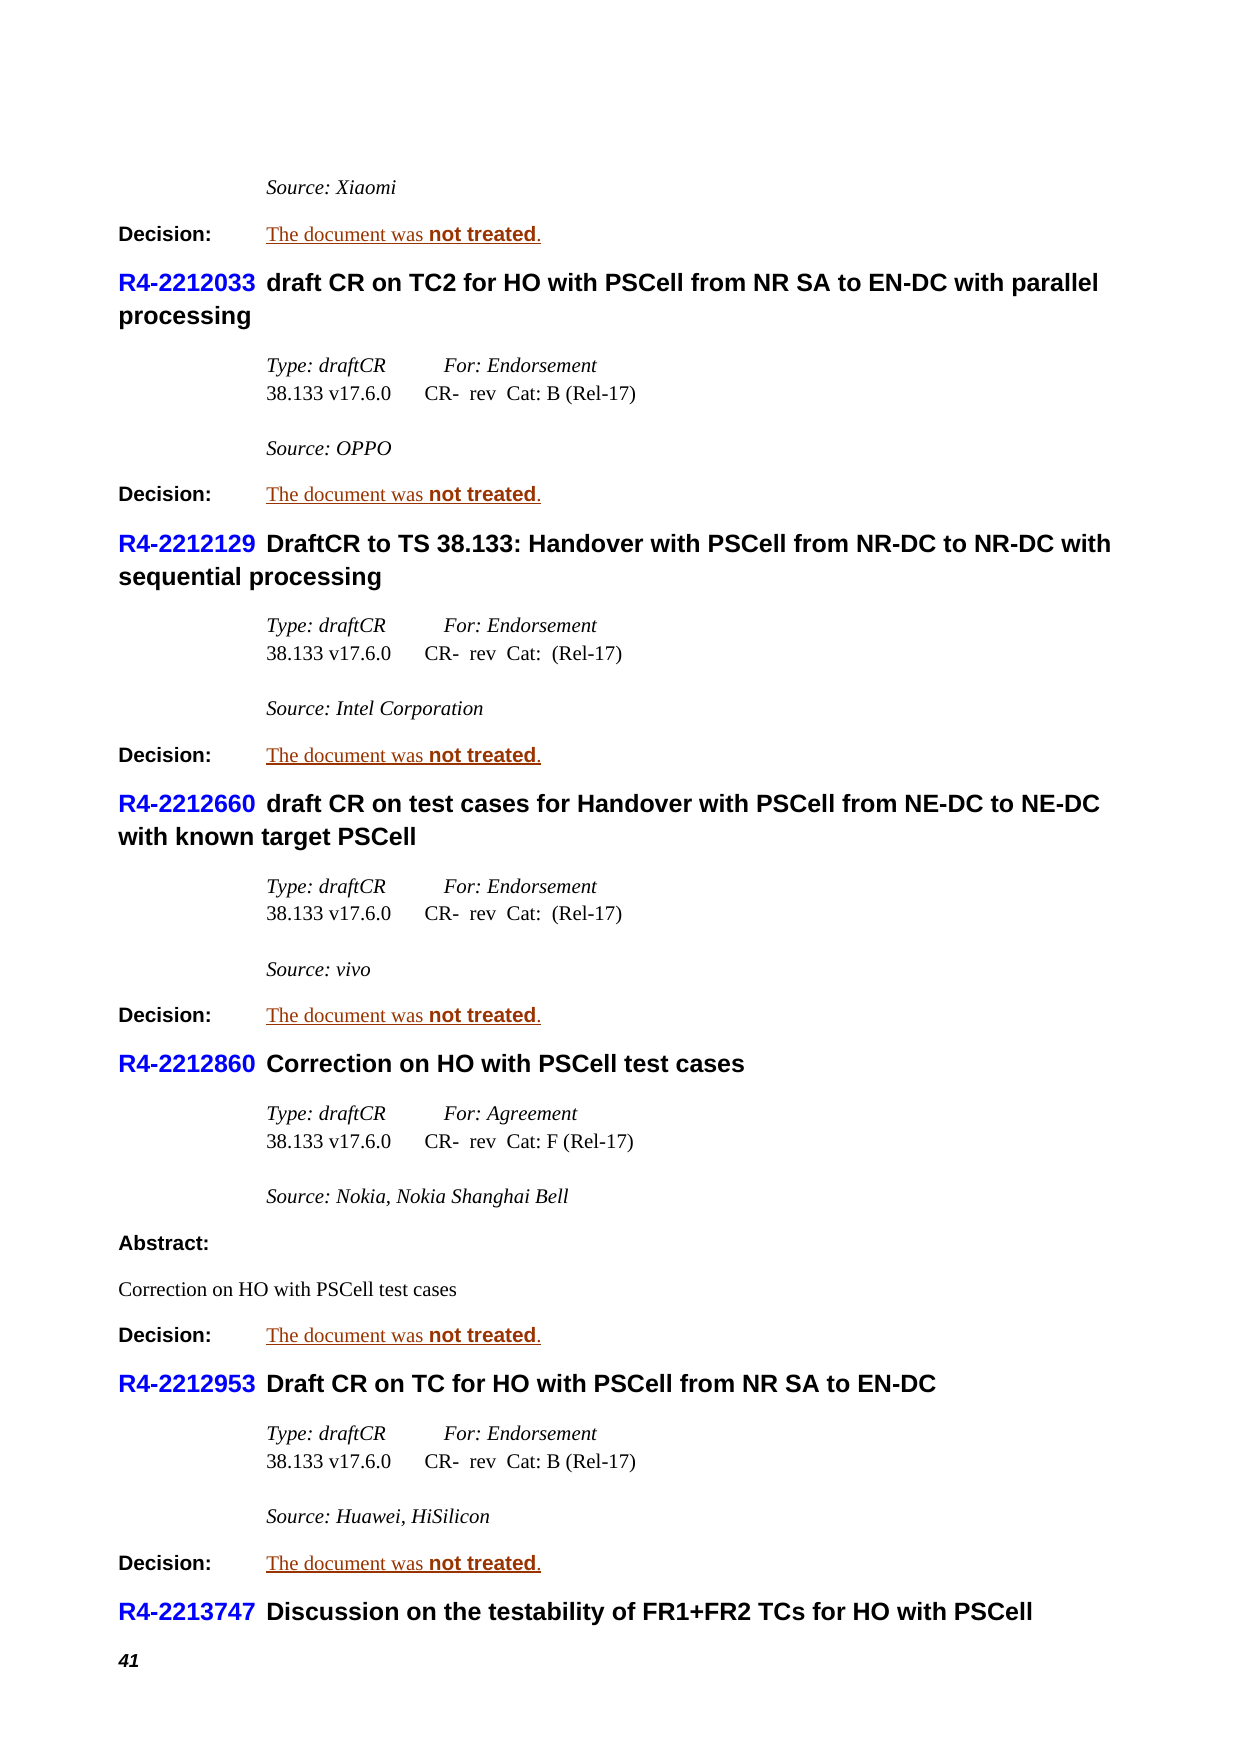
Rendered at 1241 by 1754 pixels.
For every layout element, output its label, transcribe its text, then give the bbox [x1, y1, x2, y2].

text Decision: The document was not treated. [118, 1550, 1122, 1574]
text R4-2212860 Correction on HO with PSCell test cases [118, 1049, 1122, 1078]
text Type: draftCR For: Endorsement 38.133 v17.6.0 CR- rev Cat: (Rel-17) Source: Intel Corporation [118, 613, 1122, 720]
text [118, 148, 1122, 199]
text Abstract: [118, 1230, 1122, 1254]
text Decision: The document was not treated. [118, 1003, 1122, 1027]
text Type: draftCR For: Endorsement 38.133 v17.6.0 CR- rev Cat: B (Rel-17) Source: OPPO [118, 353, 1122, 460]
text Decision: The document was not treated. [118, 742, 1122, 767]
text Type: draftCR For: Endorsement 38.133 v17.6.0 CR- rev Cat: (Rel-17) Source: vivo [118, 874, 1122, 981]
text Type: draftCR For: Agreement 38.133 v17.6.0 CR- rev Cat: F (Rel-17) Source: Nokia, Nokia Shanghai Bell [118, 1101, 1122, 1208]
text Type: draftCR For: Endorsement 38.133 v17.6.0 CR- rev Cat: B (Rel-17) Source: Huawei, HiSilicon [118, 1421, 1122, 1528]
text R4-2213747 Discussion on the testability of FR1+FR2 TCs for HO with PSCell [118, 1597, 1122, 1626]
text R4-2212033 draft CR on TC2 for HO with PSCell from NR SA to EN-DC with parallel processing [118, 268, 1122, 330]
text R4-2212129 DraftCR to TS 38.133: Handover with PSCell from NR-DC to NR-DC with sequential processing [118, 528, 1122, 590]
text R4-2212660 draft CR on test cases for Handover with PSCell from NE-DC to NE-DC with known target PSCell [118, 789, 1122, 851]
text Decision: The document was not treated. [118, 222, 1122, 246]
text Decision: The document was not treated. [118, 482, 1122, 506]
text R4-2212953 Draft CR on TC for HO with PSCell from NR SA to EN-DC [118, 1369, 1122, 1398]
text Correction on HO with PSCell test cases [118, 1277, 1122, 1301]
text Decision: The document was not treated. [118, 1323, 1122, 1347]
